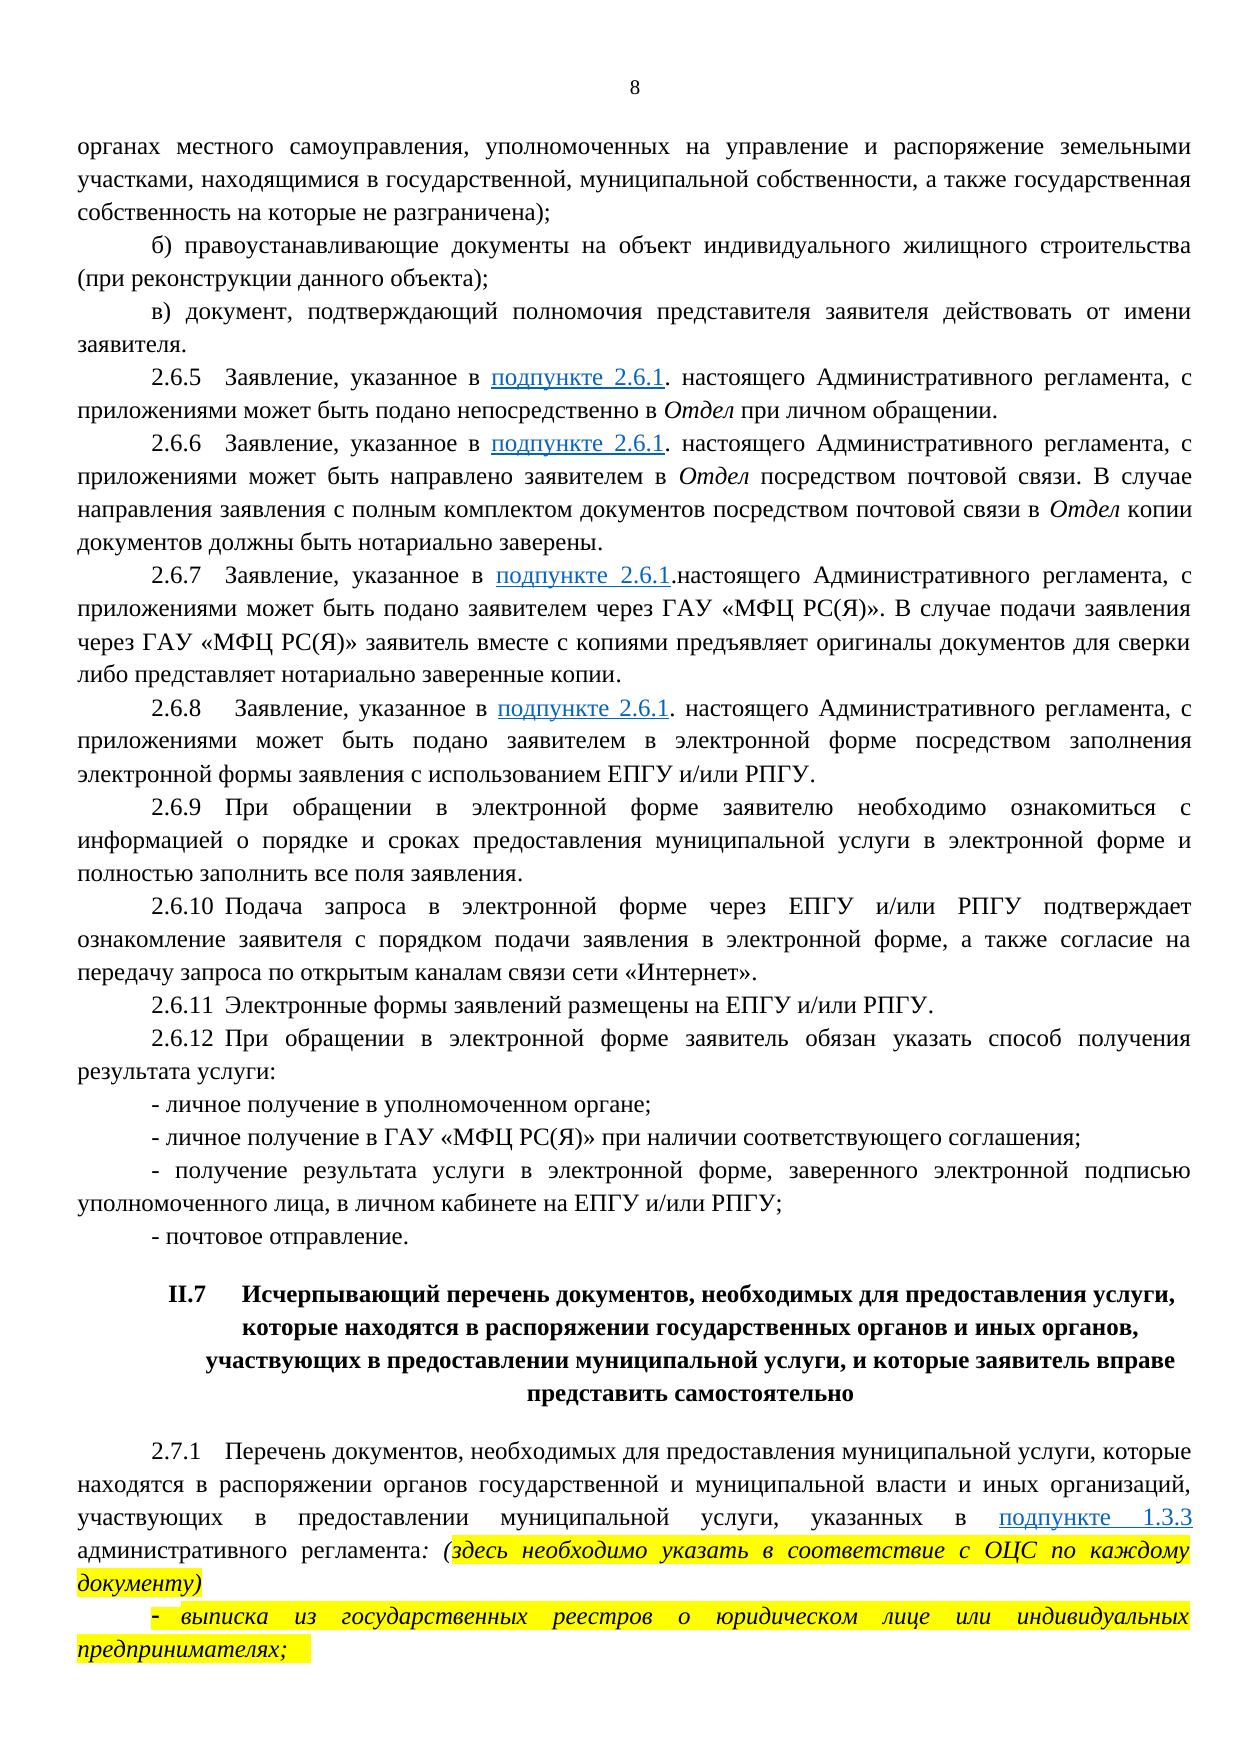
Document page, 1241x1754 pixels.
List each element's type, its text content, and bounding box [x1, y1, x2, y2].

list Заявление, указанное в подпункте 2.6.1. настоящего Административного регламента, с приложениями может быть направлено заявителем в Отдел посредством почтовой связи. В случае направления заявления с полным комплектом документов посредством почтовой связи в Отдел копии документов должны быть нотариально заверены. [77, 428, 1192, 556]
list Подача запроса в электронной форме через ЕПГУ и/или РПГУ подтверждает ознакомление заявителя с порядком подачи заявления в электронной форме, а также согласие на передачу запроса по открытым каналам связи сети «Интернет». [77, 891, 1192, 986]
text - личное получение в ГАУ «МФЦ РС(Я)» при наличии соответствующего соглашения; [77, 1122, 1192, 1151]
list При обращении в электронной форме заявителю необходимо ознакомиться с информацией о порядке и сроках предоставления муниципальной услуги в электронной форме и полностью заполнить все поля заявления. [77, 792, 1192, 886]
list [77, 131, 1192, 226]
list Перечень документов, необходимых для предоставления муниципальной услуги, которые находятся в распоряжении органов государственной и муниципальной власти и иных организаций, участвующих в предоставлении муниципальной услуги, указанных в подпункте 1.3.3 административного регламента: (здесь необходимо указать в соответствие с ОЦС по каждому документу) [77, 1436, 1192, 1597]
list Электронные формы заявлений размещены на ЕПГУ и/или РПГУ. [77, 990, 1192, 1018]
subtitle Исчерпывающий перечень документов, необходимых для предоставления услуги, которые находятся в распоряжении государственных органов и иных органов, участвующих в предоставлении муниципальной услуги, и которые заявитель вправе представить самостоятельно [151, 1279, 1192, 1407]
list выписка из государственных реестров о юридическом лице или индивидуальных предпринимателях; [77, 1601, 1192, 1663]
list б) правоустанавливающие документы на объект индивидуального жилищного строительства (при реконструкции данного объекта); [77, 230, 1192, 292]
text - почтовое отправление. [77, 1221, 1192, 1250]
list в) документ, подтверждающий полномочия представителя заявителя действовать от имени заявителя. [77, 296, 1192, 358]
text - личное получение в уполномоченном органе; [77, 1089, 1192, 1118]
list Заявление, указанное в подпункте 2.6.1. настоящего Административного регламента, с приложениями может быть подано заявителем в электронной форме посредством заполнения электронной формы заявления с использованием ЕПГУ и/или РПГУ. [77, 693, 1192, 787]
list Заявление, указанное в подпункте 2.6.1. настоящего Административного регламента, с приложениями может быть подано непосредственно в Отдел при личном обращении. [77, 362, 1192, 424]
list Заявление, указанное в подпункте 2.6.1.настоящего Административного регламента, с приложениями может быть подано заявителем через ГАУ «МФЦ РС(Я)». В случае подачи заявления через ГАУ «МФЦ РС(Я)» заявитель вместе с копиями предъявляет оригиналы документов для сверки либо представляет нотариально заверенные копии. [77, 561, 1192, 688]
list При обращении в электронной форме заявитель обязан указать способ получения результата услуги: [77, 1023, 1192, 1084]
text - получение результата услуги в электронной форме, заверенного электронной подписью уполномоченного лица, в личном кабинете на ЕПГУ и/или РПГУ; [77, 1155, 1192, 1217]
